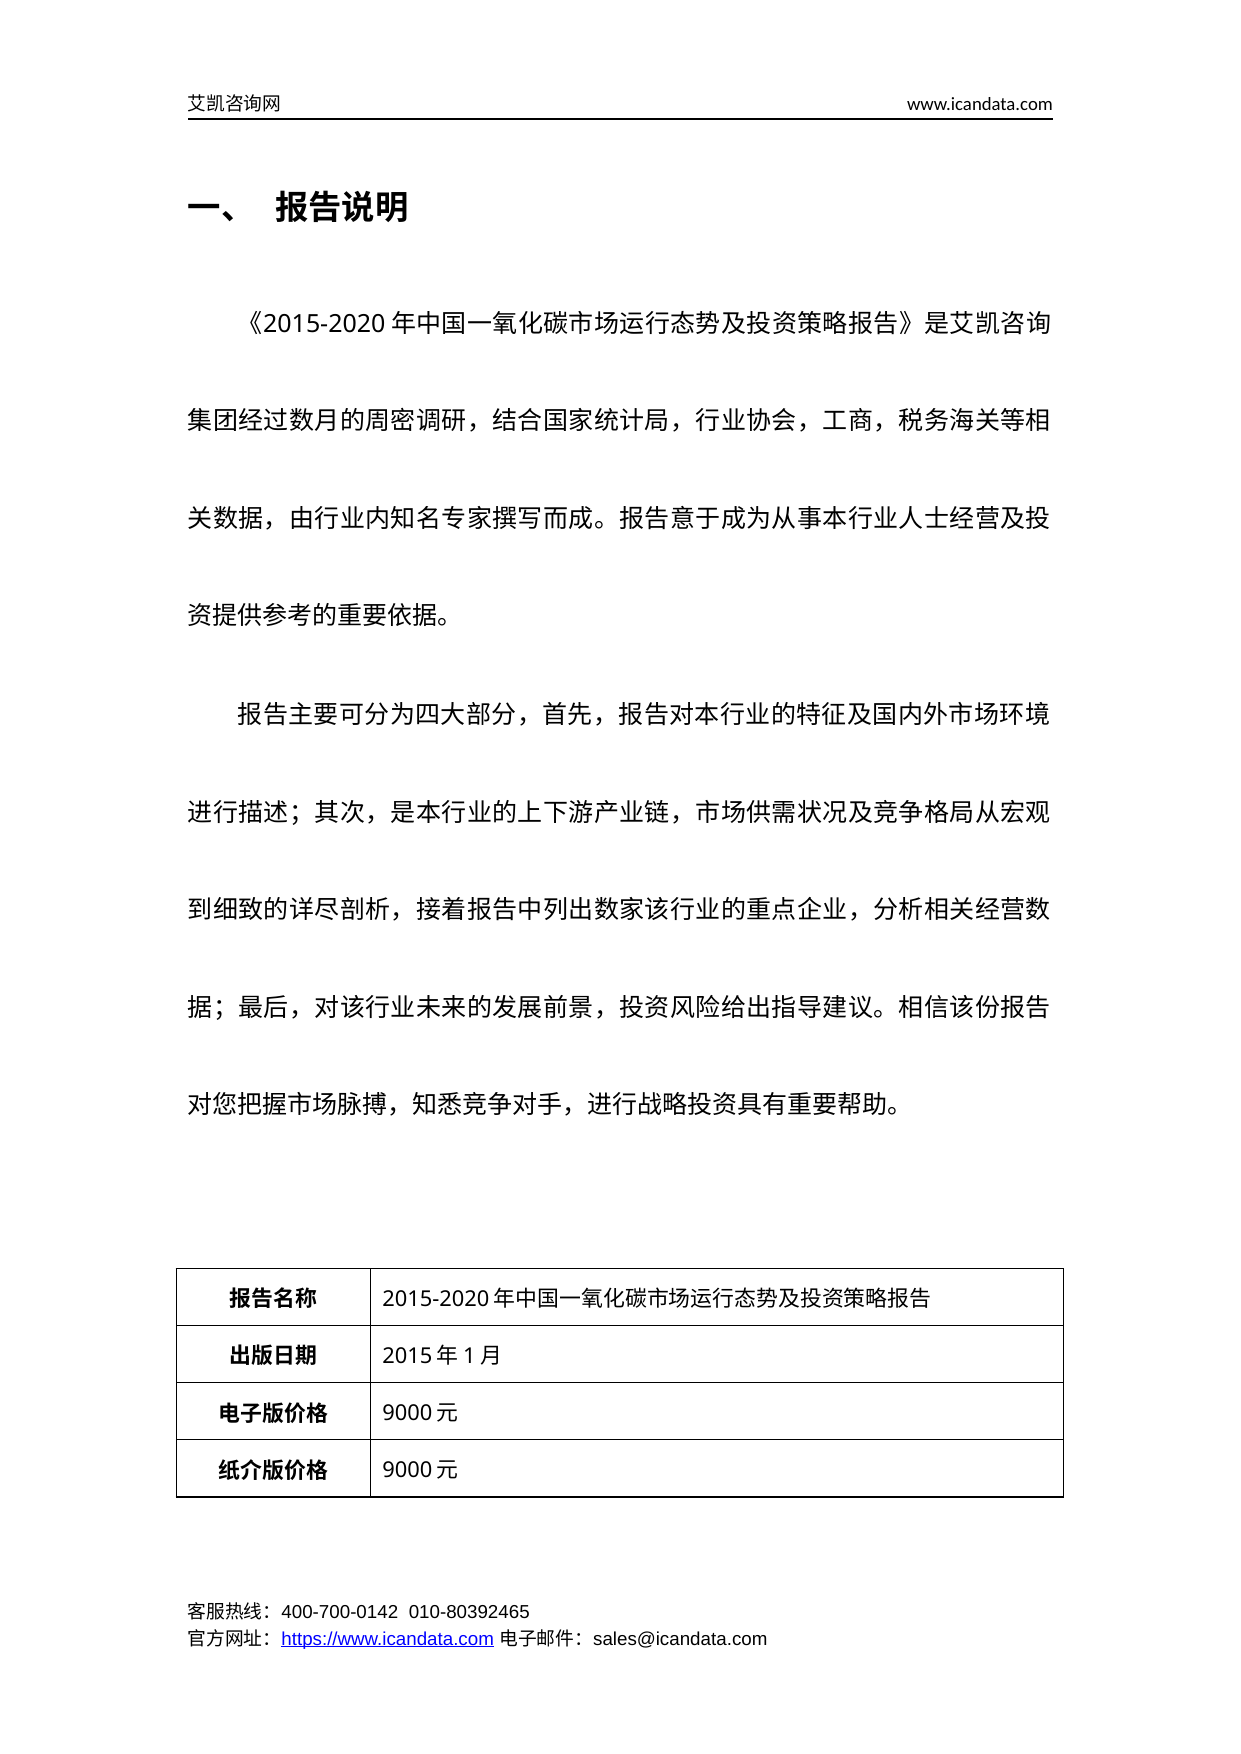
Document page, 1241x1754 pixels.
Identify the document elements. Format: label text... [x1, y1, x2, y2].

subtitle 报告说明 [187, 172, 1053, 237]
table_cell 纸介版价格 [177, 1440, 370, 1496]
table_cell 9000元 [371, 1383, 1063, 1439]
table_cell 出版日期 [177, 1326, 370, 1382]
table_header 2015-2020年中国一氧化碳市场运行态势及投资策略报告 [371, 1269, 1063, 1325]
table_cell 电子版价格 [177, 1383, 370, 1439]
table_header 报告名称 [177, 1269, 370, 1325]
table_cell 2015年1月 [371, 1326, 1063, 1382]
text 报告主要可分为四大部分，首先，报告对本行业的特征及国内外市场环境进行描述；其次，是本行业的上下游产业链，市场供需状况及竞争格局从宏观到细致的详尽剖析，接着报告中列出数家该行业的重点企业，分析相关经营数据；最后，对该行业未来的发展前景，投资风险给出指导建议。相信该份报告对您把握市场脉搏，知悉竞争对手，进行战略投资具有重要帮助。 [187, 681, 1053, 1136]
table_cell 9000元 [371, 1440, 1063, 1496]
text 《2015-2020年中国一氧化碳市场运行态势及投资策略报告》是艾凯咨询集团经过数月的周密调研，结合国家统计局，行业协会，工商，税务海关等相关数据，由行业内知名专家撰写而成。报告意于成为从事本行业人士经营及投资提供参考的重要依据。 [187, 289, 1053, 646]
